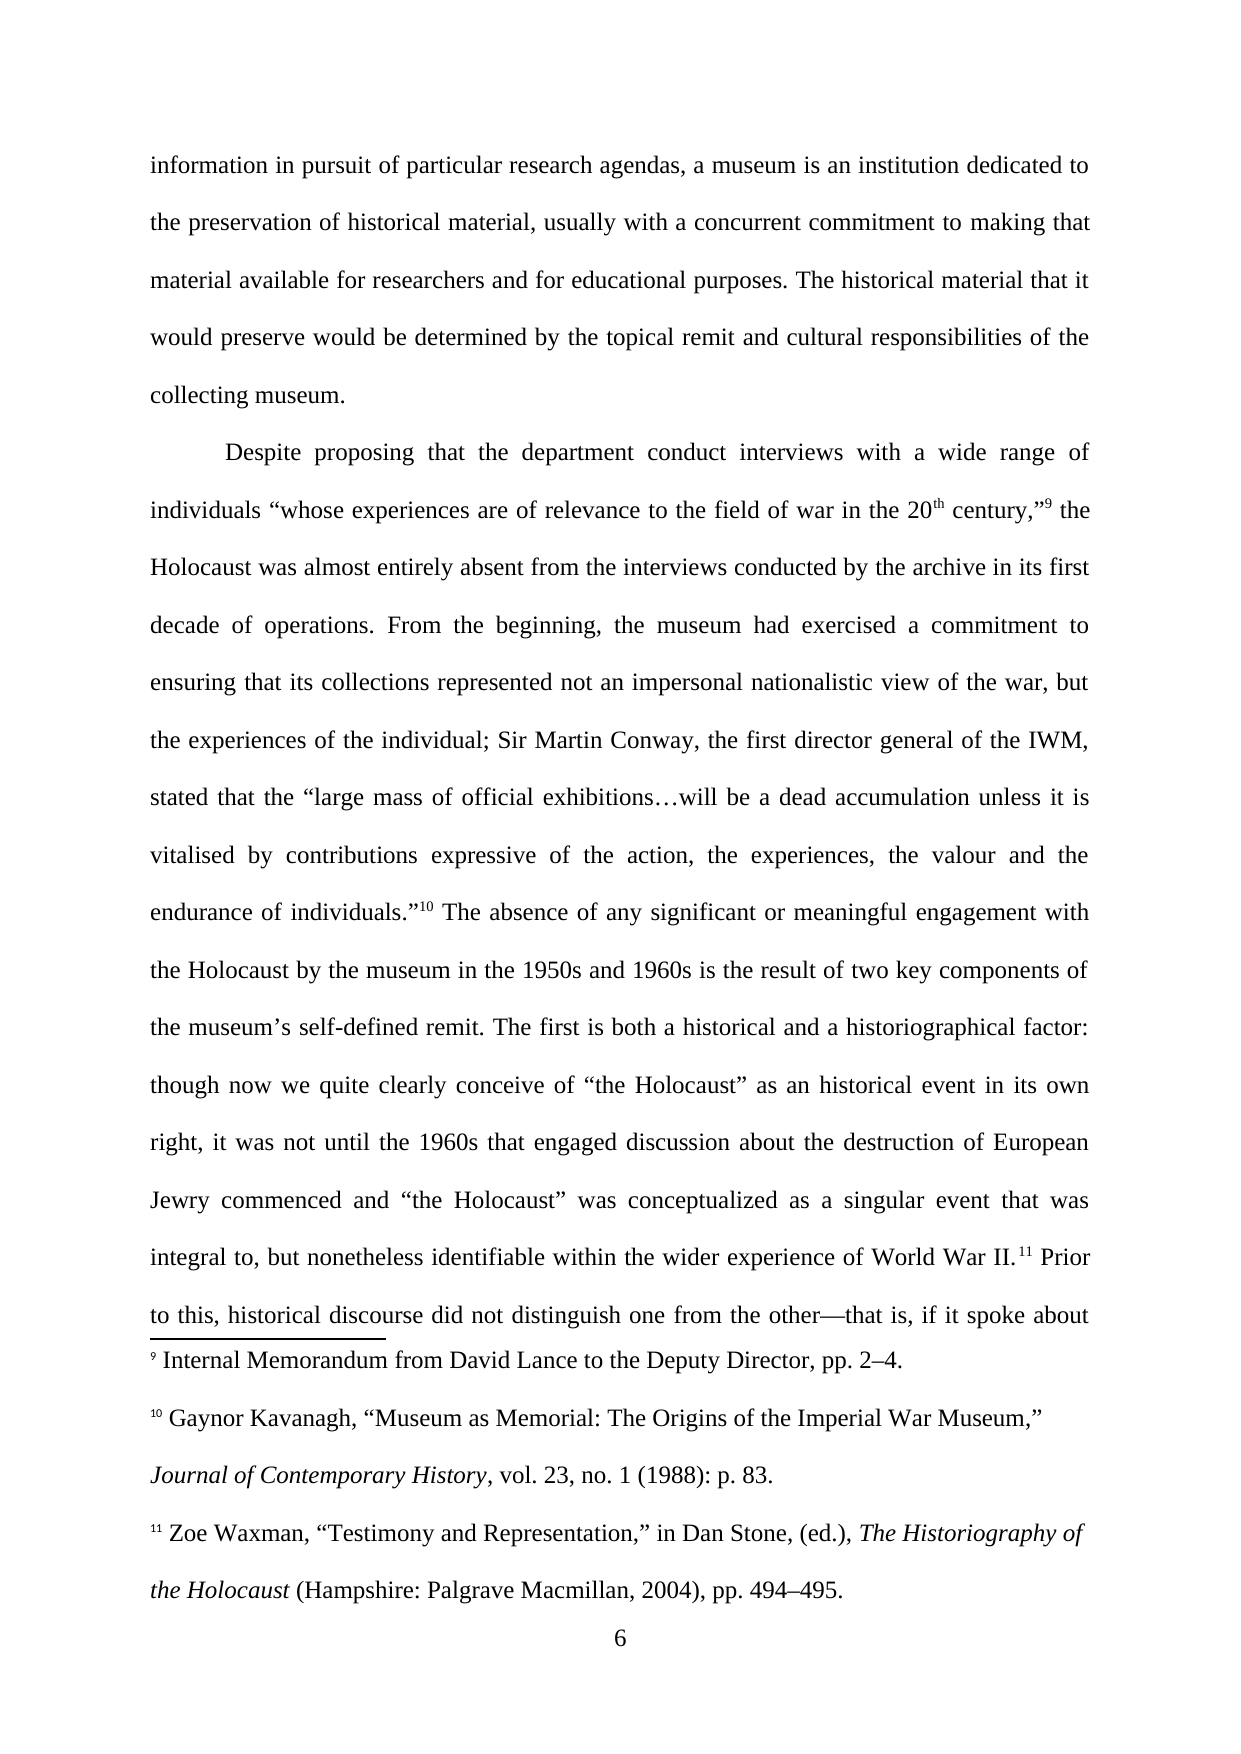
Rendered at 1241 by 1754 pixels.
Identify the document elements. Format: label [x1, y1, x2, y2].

text [150, 150, 1090, 409]
text [150, 437, 1090, 1329]
